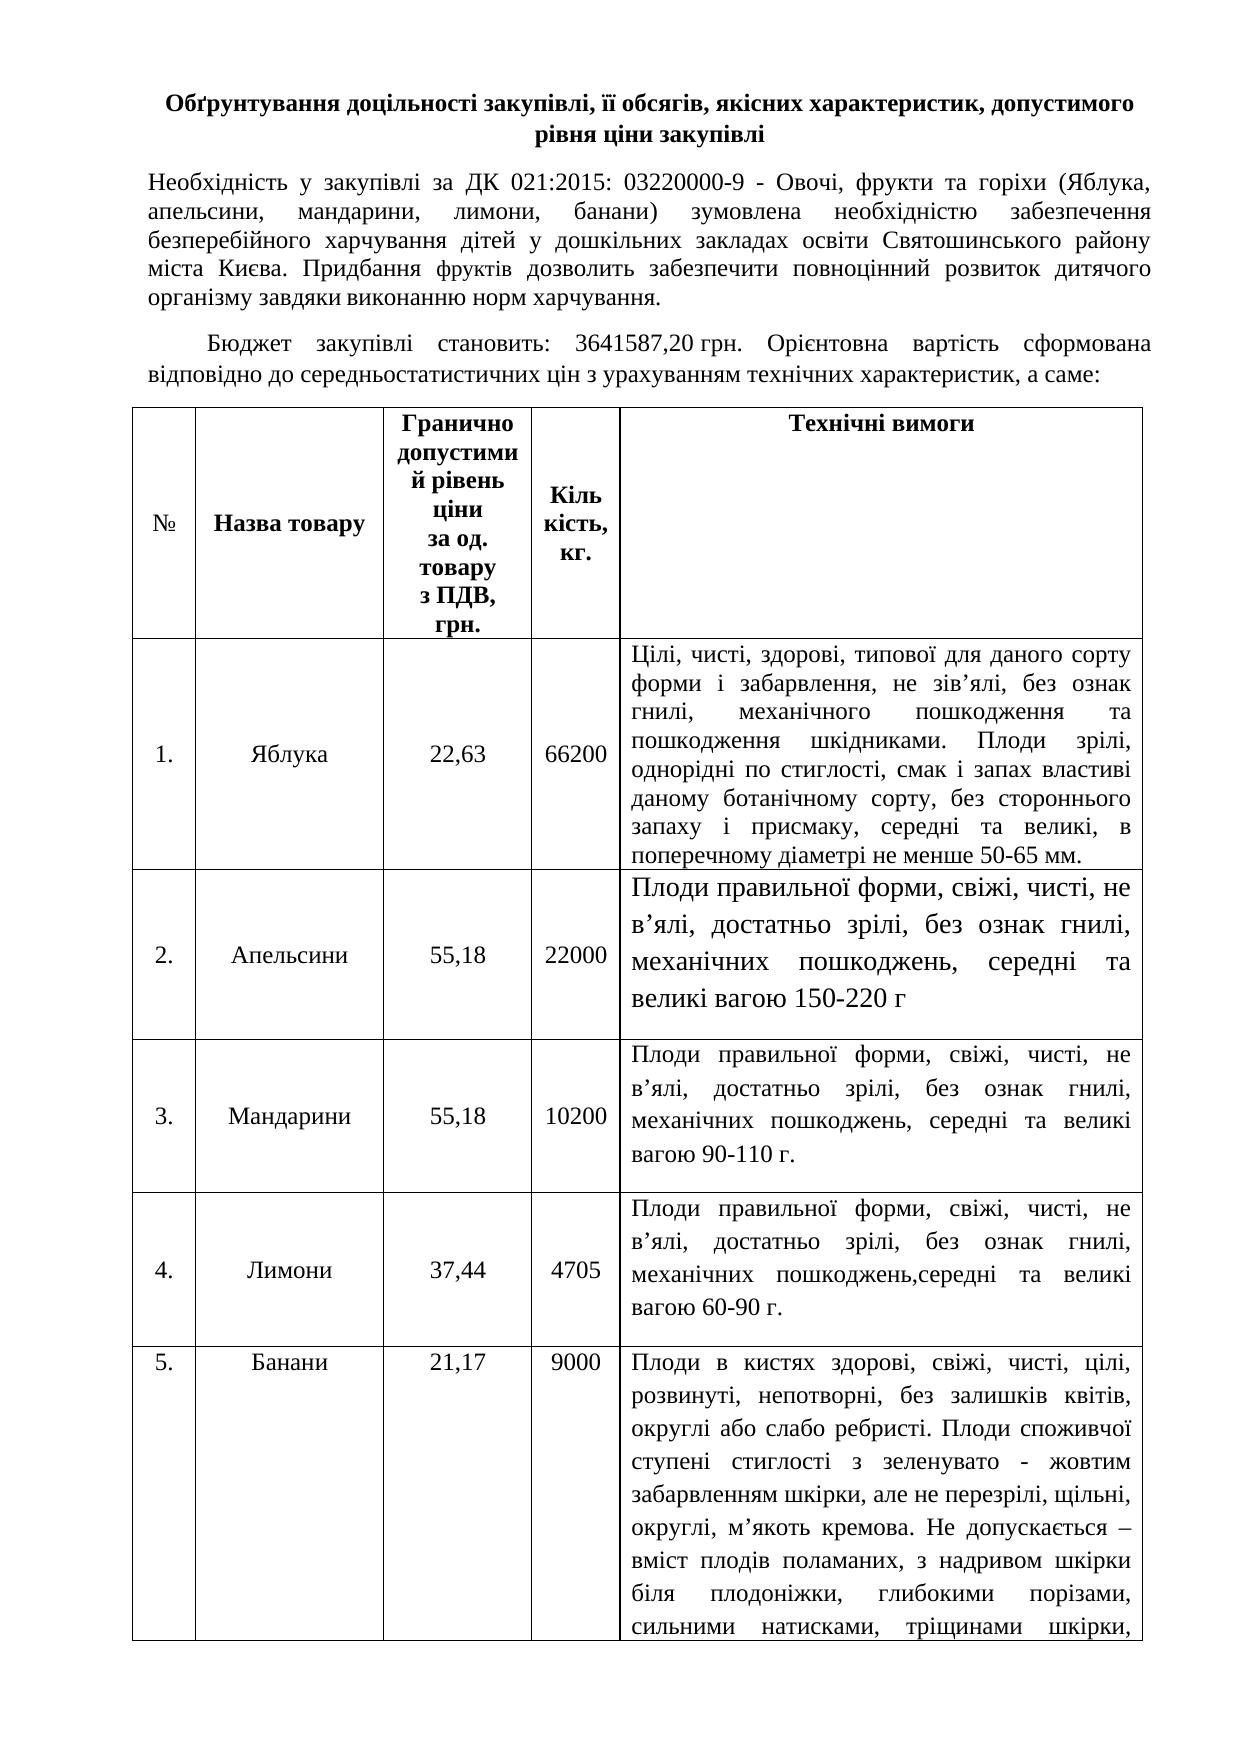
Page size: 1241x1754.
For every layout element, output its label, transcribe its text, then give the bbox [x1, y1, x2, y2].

text Бюджет закупівлі становить: 3641587,20 грн. Орієнтовна вартість сформована відповідно до середньостатистичних цін з урахуванням технічних характеристик, а саме: [148, 328, 1152, 388]
table_cell 55,18 [384, 870, 531, 1038]
table_cell Яблука [196, 639, 383, 869]
text Необхідність у закупівлі за ДК 021:2015: 03220000-9 - Овочі, фрукти та горіхи (Яблука, апельсини, мандарини, лимони, банани) зумовлена необхідністю забезпечення безперебійного харчування дітей у дошкільних закладах освіти Святошинського району міста Києва. Придбання фруктів дозволить забезпечити повноцінний розвиток дитячого організму завдяки виконанню норм харчування. [148, 167, 1152, 311]
table_cell 2. [133, 870, 195, 1038]
table_cell 22000 [532, 870, 619, 1038]
table_cell 22,63 [384, 639, 531, 869]
table_header № [133, 408, 195, 638]
table_cell 10200 [532, 1040, 619, 1192]
table_cell 55,18 [384, 1040, 531, 1192]
table_header Технічні вимоги [621, 408, 1142, 638]
table_cell 37,44 [384, 1193, 531, 1346]
table_cell Лимони [196, 1193, 383, 1346]
table_cell Мандарини [196, 1040, 383, 1192]
table_cell Банани [196, 1347, 383, 1639]
table_cell Плоди правильної форми, свіжі, чисті, не в’ялі, достатньо зрілі, без ознак гнилі, механічних пошкоджень, середні та великі вагою 150-220 г [621, 870, 1142, 1038]
table_cell 21,17 [384, 1347, 531, 1639]
text Обґрунтування доцільності закупівлі, її обсягів, якісних характеристик, допустимого рівня ціни закупівлі [148, 88, 1152, 148]
table_cell 4. [133, 1193, 195, 1346]
table_cell 66200 [532, 639, 619, 869]
table_cell 1. [133, 639, 195, 869]
table_header Гранично допустимий рівень ціни за од. товару з ПДВ, грн. [384, 408, 531, 638]
table_cell 3. [133, 1040, 195, 1192]
table_cell Цілі, чисті, здорові, типової для даного сорту форми і забарвлення, не зів’ялі, без ознак гнилі, механічного пошкодження та пошкодження шкідниками. Плоди зрілі, однорідні по стиглості, смак і запах властиві даному ботанічному сорту, без стороннього запаху і присмаку, середні та великі, в поперечному діаметрі не менше 50-65 мм. [621, 639, 1142, 869]
table_cell 5. [133, 1347, 195, 1639]
table_header Кількість, кг. [532, 408, 619, 638]
table_cell 9000 [532, 1347, 619, 1639]
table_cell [621, 1347, 1142, 1639]
table_cell Плоди правильної форми, свіжі, чисті, не в’ялі, достатньо зрілі, без ознак гнилі, механічних пошкоджень,середні та великі вагою 60-90 г. [621, 1193, 1142, 1346]
table_header Назва товару [196, 408, 383, 638]
table_cell Плоди правильної форми, свіжі, чисті, не в’ялі, достатньо зрілі, без ознак гнилі, механічних пошкоджень, середні та великі вагою 90-110 г. [621, 1040, 1142, 1192]
table_cell Апельсини [196, 870, 383, 1038]
table_cell 4705 [532, 1193, 619, 1346]
